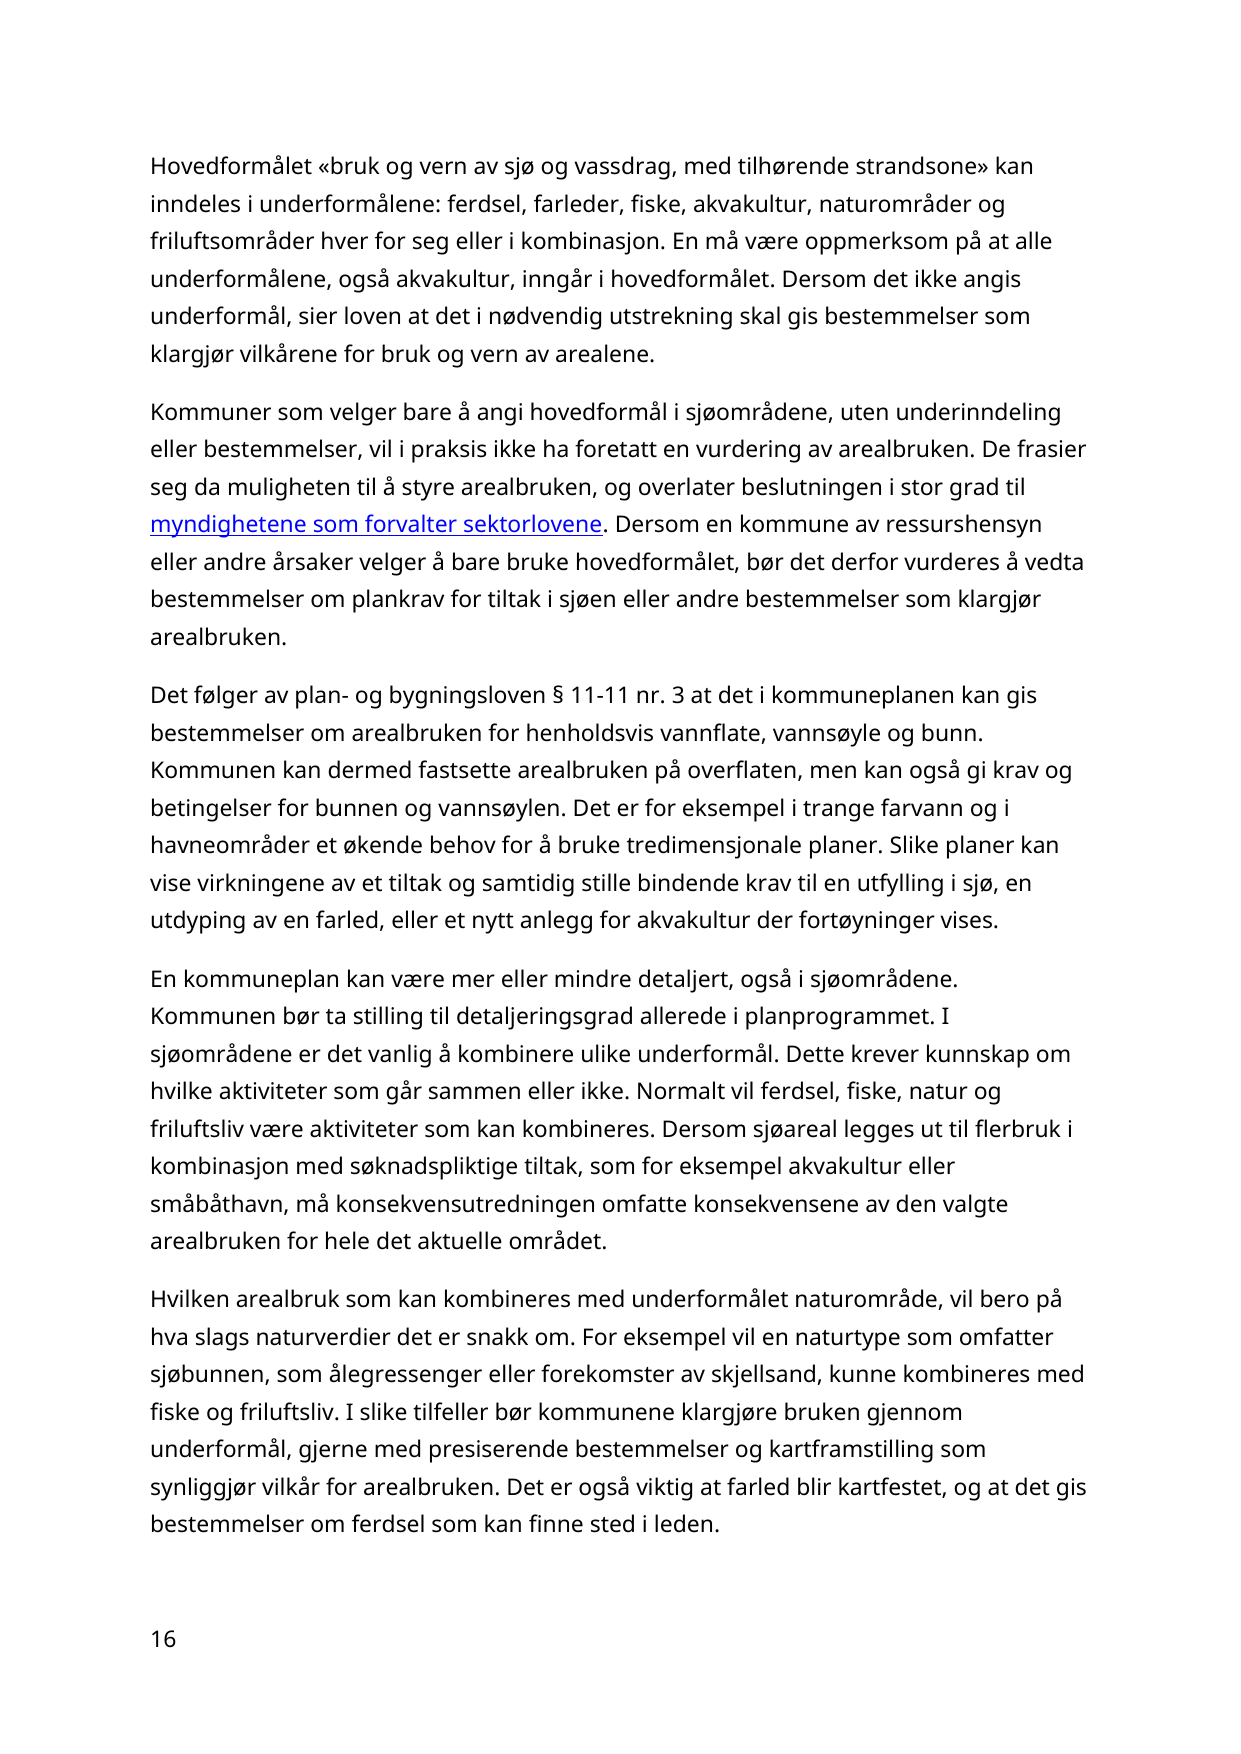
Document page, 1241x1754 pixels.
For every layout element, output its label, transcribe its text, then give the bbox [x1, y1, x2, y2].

text Kommuner som velger bare å angi hovedformål i sjøområdene, uten underinndeling eller bestemmelser, vil i praksis ikke ha foretatt en vurdering av arealbruken. De frasier seg da muligheten til å styre arealbruken, og overlater beslutningen i stor grad til myndighetene som forvalter sektorlovene. Dersom en kommune av ressurshensyn eller andre årsaker velger å bare bruke hovedformålet, bør det derfor vurderes å vedta bestemmelser om plankrav for tiltak i sjøen eller andre bestemmelser som klargjør arealbruken. [150, 396, 1090, 652]
text Hvilken arealbruk som kan kombineres med underformålet naturområde, vil bero på hva slags naturverdier det er snakk om. For eksempel vil en naturtype som omfatter sjøbunnen, som ålegressenger eller forekomster av skjellsand, kunne kombineres med fiske og friluftsliv. I slike tilfeller bør kommunene klargjøre bruken gjennom underformål, gjerne med presiserende bestemmelser og kartframstilling som synliggjør vilkår for arealbruken. Det er også viktig at farled blir kartfestet, og at det gis bestemmelser om ferdsel som kan finne sted i leden. [150, 1283, 1090, 1539]
text Det følger av plan- og bygningsloven § 11-11 nr. 3 at det i kommuneplanen kan gis bestemmelser om arealbruken for henholdsvis vannflate, vannsøyle og bunn. Kommunen kan dermed fastsette arealbruken på overflaten, men kan også gi krav og betingelser for bunnen og vannsøylen. Det er for eksempel i trange farvann og i havneområder et økende behov for å bruke tredimensjonale planer. Slike planer kan vise virkningene av et tiltak og samtidig stille bindende krav til en utfylling i sjø, en utdyping av en farled, eller et nytt anlegg for akvakultur der fortøyninger vises. [150, 679, 1090, 935]
text Hovedformålet «bruk og vern av sjø og vassdrag, med tilhørende strandsone» kan inndeles i underformålene: ferdsel, farleder, fiske, akvakultur, naturområder og friluftsområder hver for seg eller i kombinasjon. En må være oppmerksom på at alle underformålene, også akvakultur, inngår i hovedformålet. Dersom det ikke angis underformål, sier loven at det i nødvendig utstrekning skal gis bestemmelser som klargjør vilkårene for bruk og vern av arealene. [150, 150, 1090, 369]
text En kommuneplan kan være mer eller mindre detaljert, også i sjøområdene. Kommunen bør ta stilling til detaljeringsgrad allerede i planprogrammet. I sjøområdene er det vanlig å kombinere ulike underformål. Dette krever kunnskap om hvilke aktiviteter som går sammen eller ikke. Normalt vil ferdsel, fiske, natur og friluftsliv være aktiviteter som kan kombineres. Dersom sjøareal legges ut til flerbruk i kombinasjon med søknadspliktige tiltak, som for eksempel akvakultur eller småbåthavn, må konsekvensutredningen omfatte konsekvensene av den valgte arealbruken for hele det aktuelle området. [150, 962, 1090, 1256]
